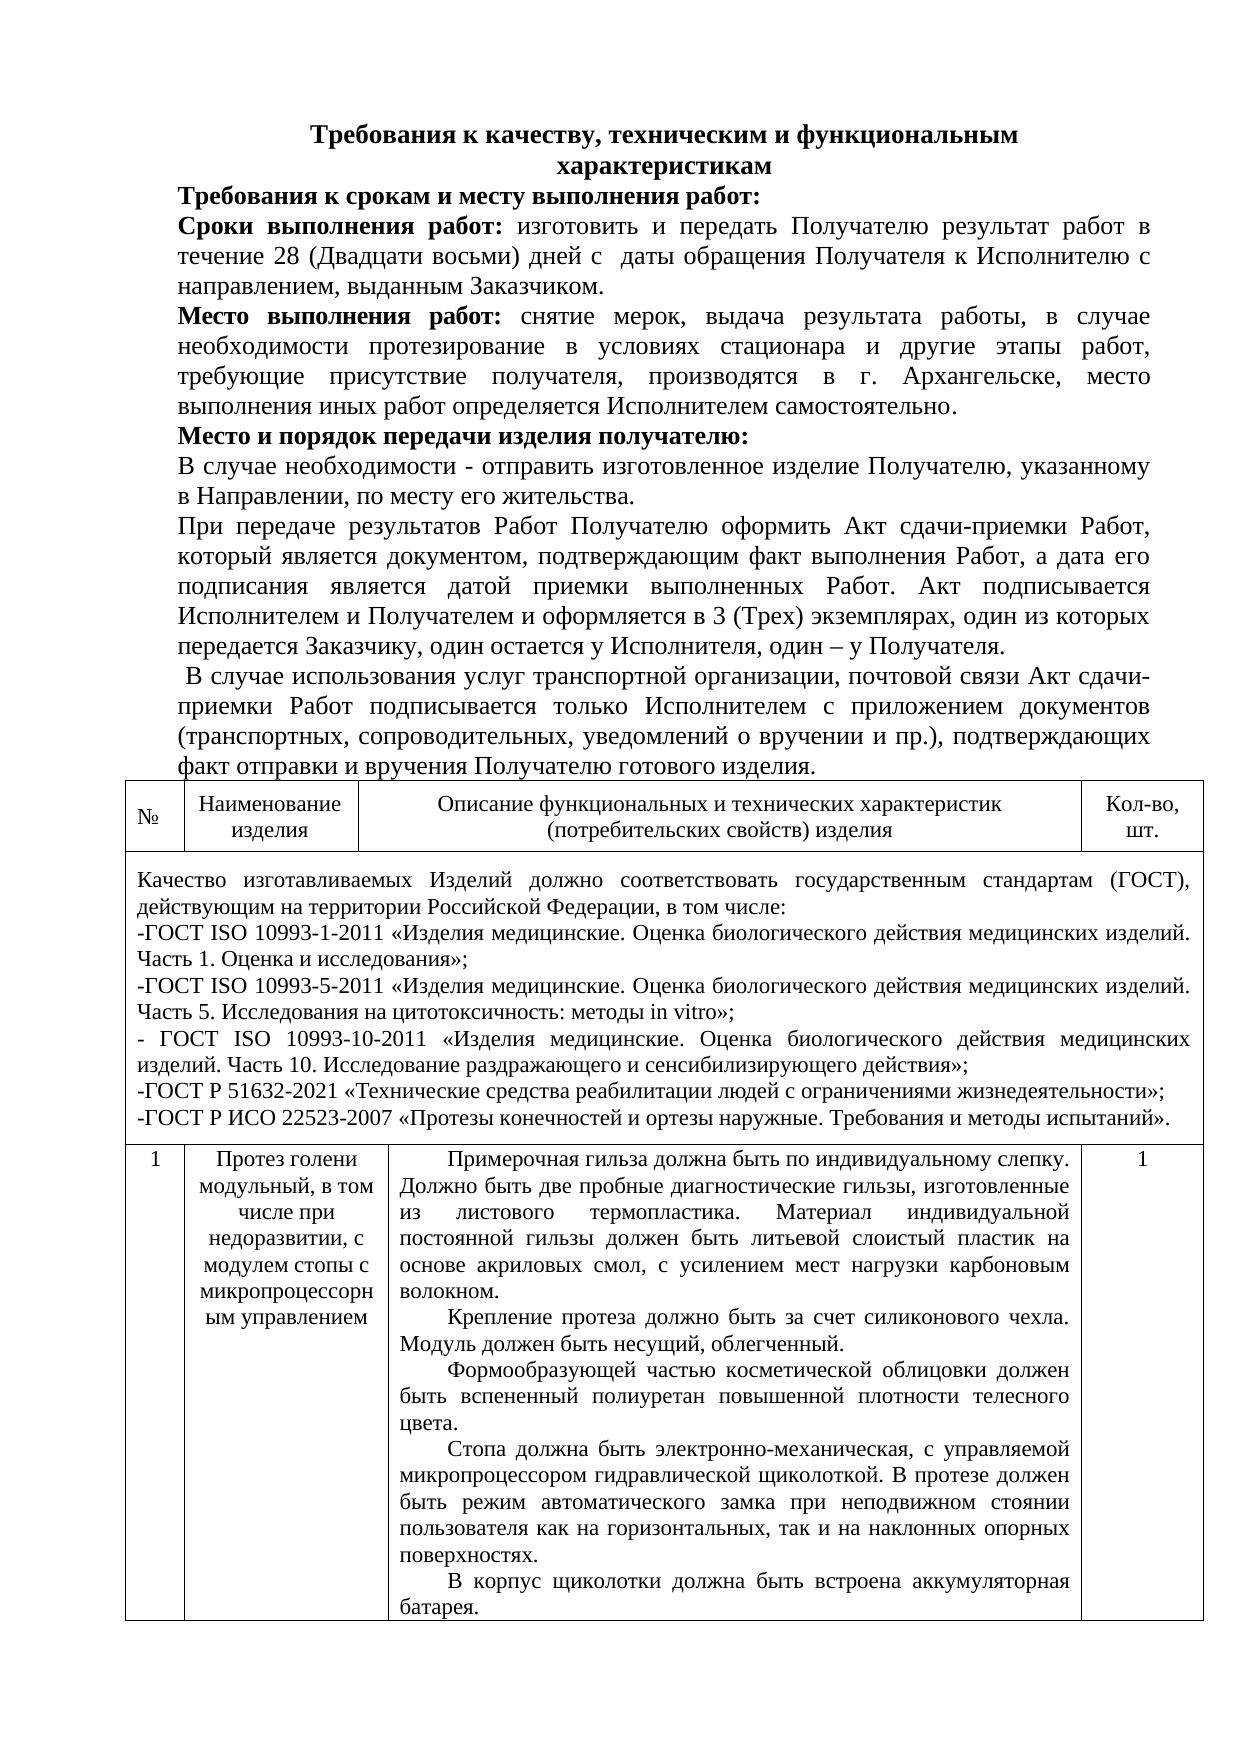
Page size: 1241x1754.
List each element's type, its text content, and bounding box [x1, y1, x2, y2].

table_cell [185, 1145, 388, 1620]
table_header Наименование изделия [185, 781, 358, 851]
text Требования к качеству, техническим и функциональным [177, 118, 1152, 149]
text В случае необходимости - отправить изготовленное изделие Получателю, указанному в Направлении, по месту его жительства. [177, 450, 1152, 510]
text Сроки выполнения работ: изготовить и передать Получателю результат работ в течение 28 (Двадцати восьми) дней с даты обращения Получателя к Исполнителю с направлением, выданным Заказчиком. [177, 210, 1152, 300]
table_header Описание функциональных и технических характеристик (потребительских свойств) изделия [359, 781, 1081, 851]
table_cell 1 [126, 1145, 184, 1620]
text В случае использования услуг транспортной организации, почтовой связи Акт сдачи-приемки Работ подписывается только Исполнителем с приложением документов (транспортных, сопроводительных, уведомлений о вручении и пр.), подтверждающих факт отправки и вручения Получателю готового изделия. [177, 660, 1152, 780]
table_header № [126, 781, 184, 851]
table_header Кол-во, шт. [1082, 781, 1203, 851]
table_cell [389, 1145, 1081, 1620]
table_cell 1 [1082, 1145, 1203, 1620]
table_cell Качество изготавливаемых Изделий должно соответствовать государственным стандартам (ГОСТ), действующим на территории Российской Федерации, в том числе: -ГОСТ ISO 10993-1-2011 «Изделия медицинские. Оценка биологического действия медицинских изделий. Часть 1. Оценка и исследования»; -ГОСТ ISO 10993-5-2011 «Изделия медицинские. Оценка биологического действия медицинских изделий. Часть 5. Исследования на цитотоксичность: методы in vitro»; - ГОСТ ISO 10993-10-2011 «Изделия медицинские. Оценка биологического действия медицинских изделий. Часть 10. Исследование раздражающего и сенсибилизирующего действия»; -ГОСТ Р 51632-2021 «Технические средства реабилитации людей с ограничениями жизнедеятельности»; -ГОСТ Р ИСО 22523-2007 «Протезы конечностей и ортезы наружные. Требования и методы испытаний». [126, 852, 1203, 1144]
text Требования к срокам и месту выполнения работ: [177, 180, 1152, 210]
text характеристикам [177, 149, 1152, 180]
text Место и порядок передачи изделия получателю: [177, 420, 1152, 450]
text Место выполнения работ: снятие мерок, выдача результата работы, в случае необходимости протезирование в условиях стационара и другие этапы работ, требующие присутствие получателя, производятся в г. Архангельске, место выполнения иных работ определяется Исполнителем самостоятельно. [177, 300, 1152, 420]
text При передаче результатов Работ Получателю оформить Акт сдачи-приемки Работ, который является документом, подтверждающим факт выполнения Работ, а дата его подписания является датой приемки выполненных Работ. Акт подписывается Исполнителем и Получателем и оформляется в 3 (Трех) экземплярах, один из которых передается Заказчику, один остается у Исполнителя, один – у Получателя. [177, 510, 1152, 660]
